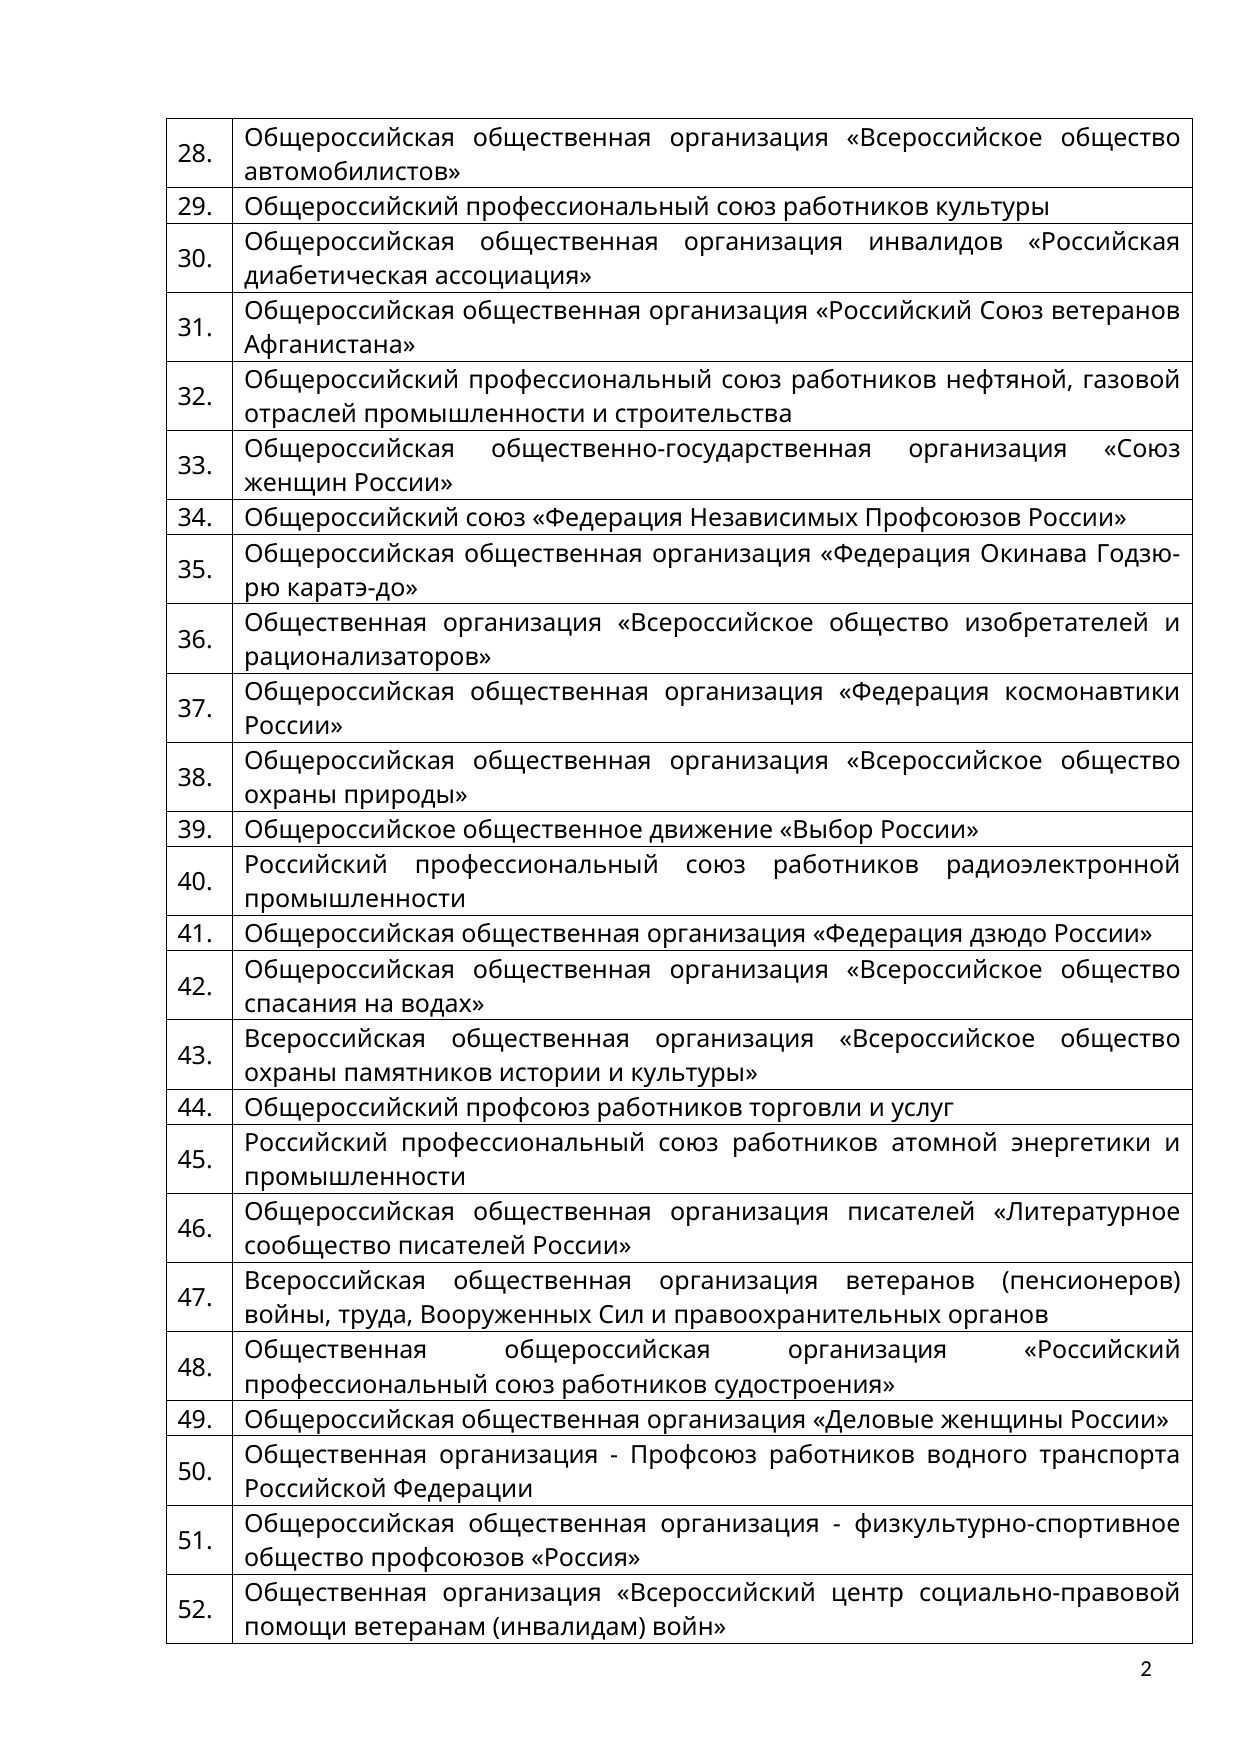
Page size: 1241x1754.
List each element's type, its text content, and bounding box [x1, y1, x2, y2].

table_cell Общественная общероссийская организация «Российский профессиональный союз работников судостроения» [233, 1332, 1192, 1400]
table_cell [167, 951, 232, 1019]
table_cell [167, 119, 232, 187]
table_cell Общероссийская общественная организация «Деловые женщины России» [233, 1401, 1192, 1435]
table_cell Общероссийская общественная организация «Российский Союз ветеранов Афганистана» [233, 293, 1192, 361]
table_cell [167, 188, 232, 222]
table_cell Общественная организация - Профсоюз работников водного транспорта Российской Федерации [233, 1436, 1192, 1504]
table_cell Общественная организация «Всероссийское общество изобретателей и рационализаторов» [233, 604, 1192, 672]
table_cell Общероссийская общественная организация «Всероссийское общество автомобилистов» [233, 119, 1192, 187]
table_cell [167, 812, 232, 846]
table_cell [167, 535, 232, 603]
table_cell [167, 1332, 232, 1400]
table_cell [167, 500, 232, 534]
table_cell Российский профессиональный союз работников радиоэлектронной промышленности [233, 847, 1192, 915]
table_cell Общероссийская общественная организация инвалидов «Российская диабетическая ассоциация» [233, 224, 1192, 292]
table_cell [167, 1263, 232, 1331]
table_cell Общероссийская общественная организация «Всероссийское общество охраны природы» [233, 743, 1192, 811]
table_cell Всероссийская общественная организация «Всероссийское общество охраны памятников истории и культуры» [233, 1020, 1192, 1088]
table_cell [167, 1125, 232, 1193]
table_cell [167, 1506, 232, 1574]
table_cell Всероссийская общественная организация ветеранов (пенсионеров) войны, труда, Вооруженных Сил и правоохранительных органов [233, 1263, 1192, 1331]
table_cell [167, 674, 232, 742]
table_cell [167, 1020, 232, 1088]
table_cell [167, 916, 232, 950]
table_cell Общероссийский профсоюз работников торговли и услуг [233, 1090, 1192, 1124]
table_cell [167, 1436, 232, 1504]
table_cell Общероссийская общественная организация «Федерация космонавтики России» [233, 674, 1192, 742]
table_cell Общероссийский профессиональный союз работников культуры [233, 188, 1192, 222]
table_cell Российский профессиональный союз работников атомной энергетики и промышленности [233, 1125, 1192, 1193]
table_cell [167, 1401, 232, 1435]
table_cell [167, 743, 232, 811]
table_cell Общероссийский союз «Федерация Независимых Профсоюзов России» [233, 500, 1192, 534]
table_cell Общероссийское общественное движение «Выбор России» [233, 812, 1192, 846]
table_cell [167, 1090, 232, 1124]
table_cell [167, 1575, 232, 1643]
table_cell [167, 1194, 232, 1262]
table_cell Общероссийская общественно-государственная организация «Союз женщин России» [233, 431, 1192, 499]
table_cell [167, 604, 232, 672]
table_cell Общественная организация «Всероссийский центр социально-правовой помощи ветеранам (инвалидам) войн» [233, 1575, 1192, 1643]
table_cell Общероссийский профессиональный союз работников нефтяной, газовой отраслей промышленности и строительства [233, 362, 1192, 430]
table_cell Общероссийская общественная организация «Всероссийское общество спасания на водах» [233, 951, 1192, 1019]
table_cell Общероссийская общественная организация писателей «Литературное сообщество писателей России» [233, 1194, 1192, 1262]
table_cell [167, 293, 232, 361]
table_cell Общероссийская общественная организация «Федерация дзюдо России» [233, 916, 1192, 950]
table_cell Общероссийская общественная организация «Федерация Окинава Годзю-рю каратэ-до» [233, 535, 1192, 603]
table_cell Общероссийская общественная организация - физкультурно-спортивное общество профсоюзов «Россия» [233, 1506, 1192, 1574]
table_cell [167, 224, 232, 292]
table_cell [167, 847, 232, 915]
table_cell [167, 362, 232, 430]
table_cell [167, 431, 232, 499]
